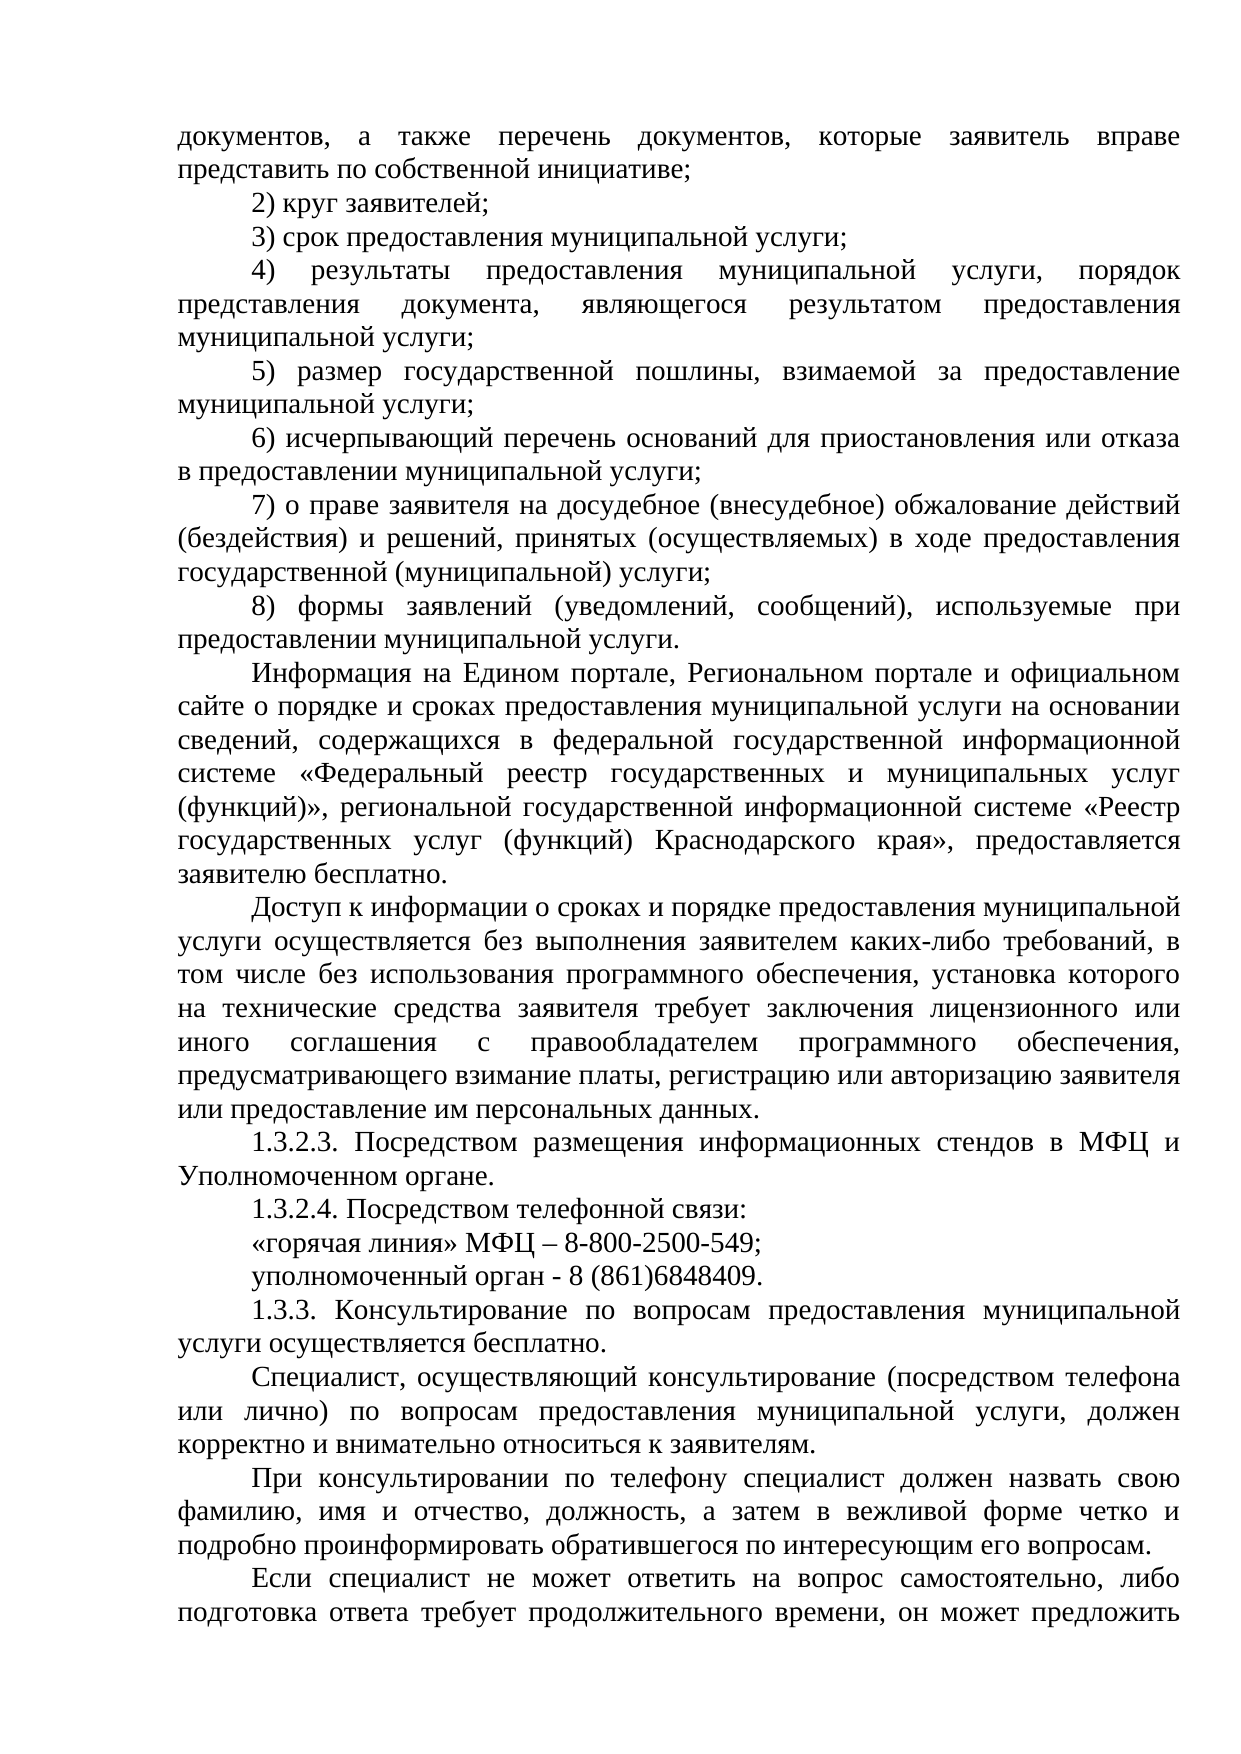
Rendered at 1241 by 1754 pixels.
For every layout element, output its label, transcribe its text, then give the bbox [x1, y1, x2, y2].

text Доступ к информации о сроках и порядке предоставления муниципальной услуги осуществляется без выполнения заявителем каких-либо требований, в том числе без использования программного обеспечения, установка которого на технические средства заявителя требует заключения лицензионного или иного соглашения с правообладателем программного обеспечения, предусматривающего взимание платы, регистрацию или авторизацию заявителя или предоставление им персональных данных. [177, 889, 1181, 1124]
text 1.3.2.4. Посредством телефонной связи: [177, 1191, 1181, 1225]
text 1.3.3. Консультирование по вопросам предоставления муниципальной услуги осуществляется бесплатно. [177, 1292, 1181, 1359]
text Информация на Едином портале, Региональном портале и официальном сайте о порядке и сроках предоставления муниципальной услуги на основании сведений, содержащихся в федеральной государственной информационной системе «Федеральный реестр государственных и муниципальных услуг (функций)», региональной государственной информационной системе «Реестр государственных услуг (функций) Краснодарского края», предоставляется заявителю бесплатно. [177, 655, 1181, 889]
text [177, 1560, 1181, 1627]
text «горячая линия» МФЦ – 8-800-2500-549; [177, 1225, 1181, 1258]
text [177, 118, 1181, 185]
text уполномоченный орган - 8 (861)6848409. [177, 1258, 1181, 1292]
text 6) исчерпывающий перечень оснований для приостановления или отказа в предоставлении муниципальной услуги; [177, 420, 1181, 487]
text При консультировании по телефону специалист должен назвать свою фамилию, имя и отчество, должность, а затем в вежливой форме четко и подробно проинформировать обратившегося по интересующим его вопросам. [177, 1460, 1181, 1560]
text 1.3.2.3. Посредством размещения информационных стендов в МФЦ и Уполномоченном органе. [177, 1124, 1181, 1191]
text Специалист, осуществляющий консультирование (посредством телефона или лично) по вопросам предоставления муниципальной услуги, должен корректно и внимательно относиться к заявителям. [177, 1359, 1181, 1460]
text 8) формы заявлений (уведомлений, сообщений), используемые при предоставлении муниципальной услуги. [177, 588, 1181, 655]
text 2) круг заявителей; [177, 185, 1181, 219]
text 5) размер государственной пошлины, взимаемой за предоставление муниципальной услуги; [177, 353, 1181, 420]
text 3) срок предоставления муниципальной услуги; [177, 219, 1181, 252]
text 7) о праве заявителя на досудебное (внесудебное) обжалование действий (бездействия) и решений, принятых (осуществляемых) в ходе предоставления государственной (муниципальной) услуги; [177, 487, 1181, 588]
text 4) результаты предоставления муниципальной услуги, порядок представления документа, являющегося результатом предоставления муниципальной услуги; [177, 252, 1181, 353]
